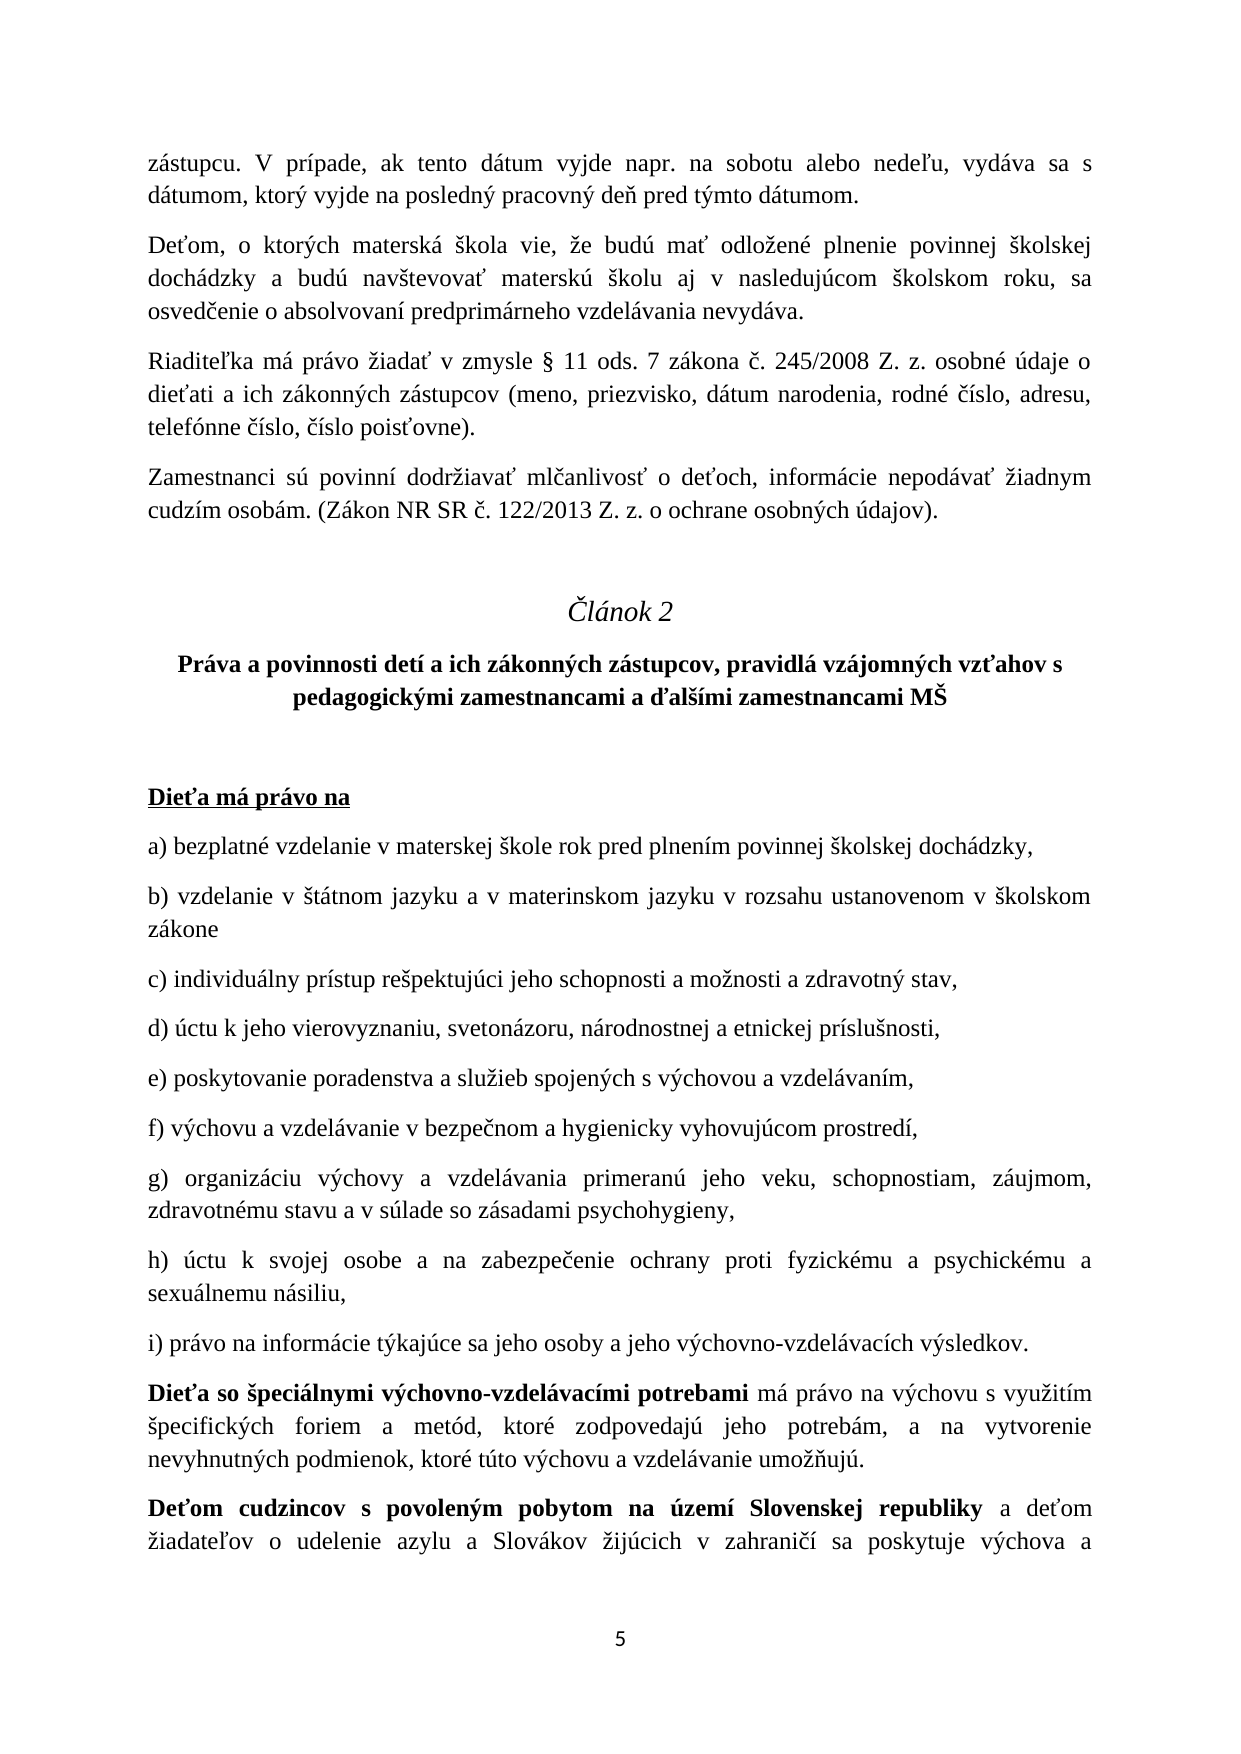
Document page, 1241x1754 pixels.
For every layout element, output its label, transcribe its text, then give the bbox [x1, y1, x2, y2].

text Zamestnanci sú povinní dodržiavať mlčanlivosť o deťoch, informácie nepodávať žiadnym cudzím osobám. (Zákon NR SR č. 122/2013 Z. z. o ochrane osobných údajov). [148, 462, 1093, 523]
text Deťom, o ktorých materská škola vie, že budú mať odložené plnenie povinnej školskej dochádzky a budú navštevovať materskú školu aj v nasledujúcom školskom roku, sa osvedčenie o absolvovaní predprimárneho vzdelávania nevydáva. [148, 230, 1093, 325]
text d) úctu k jeho vierovyznaniu, svetonázoru, národnostnej a etnickej príslušnosti, [148, 1013, 1093, 1042]
text i) právo na informácie týkajúce sa jeho osoby a jeho výchovno-vzdelávacích výsledkov. [148, 1328, 1093, 1357]
text a) bezplatné vzdelanie v materskej škole rok pred plnením povinnej školskej dochádzky, [148, 831, 1093, 860]
text Práva a povinnosti detí a ich zákonných zástupcov, pravidlá vzájomných vzťahov s pedagogickými zamestnancami a ďalšími zamestnancami MŠ [148, 649, 1093, 711]
text Riaditeľka má právo žiadať v zmysle § 11 ods. 7 zákona č. 245/2008 Z. z. osobné údaje o dieťati a ich zákonných zástupcov (meno, priezvisko, dátum narodenia, rodné číslo, adresu, telefónne číslo, číslo poisťovne). [148, 346, 1093, 441]
text c) individuálny prístup rešpektujúci jeho schopnosti a možnosti a zdravotný stav, [148, 964, 1093, 993]
text f) výchovu a vzdelávanie v bezpečnom a hygienicky vyhovujúcom prostredí, [148, 1113, 1093, 1142]
text Dieťa má právo na [148, 782, 1093, 811]
text Článok 2 [148, 594, 1093, 628]
text g) organizáciu výchovy a vzdelávania primeranú jeho veku, schopnostiam, záujmom, zdravotnému stavu a v súlade so zásadami psychohygieny, [148, 1163, 1093, 1224]
text Dieťa so špeciálnymi výchovno-vzdelávacími potrebami má právo na výchovu s využitím špecifických foriem a metód, ktoré zodpovedajú jeho potrebám, a na vytvorenie nevyhnutných podmienok, ktoré túto výchovu a vzdelávanie umožňujú. [148, 1378, 1093, 1472]
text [148, 148, 1093, 209]
text b) vzdelanie v štátnom jazyku a v materinskom jazyku v rozsahu ustanovenom v školskom zákone [148, 881, 1093, 943]
text e) poskytovanie poradenstva a služieb spojených s výchovou a vzdelávaním, [148, 1063, 1093, 1092]
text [148, 1493, 1093, 1555]
text h) úctu k svojej osobe a na zabezpečenie ochrany proti fyzickému a psychickému a sexuálnemu násiliu, [148, 1245, 1093, 1307]
